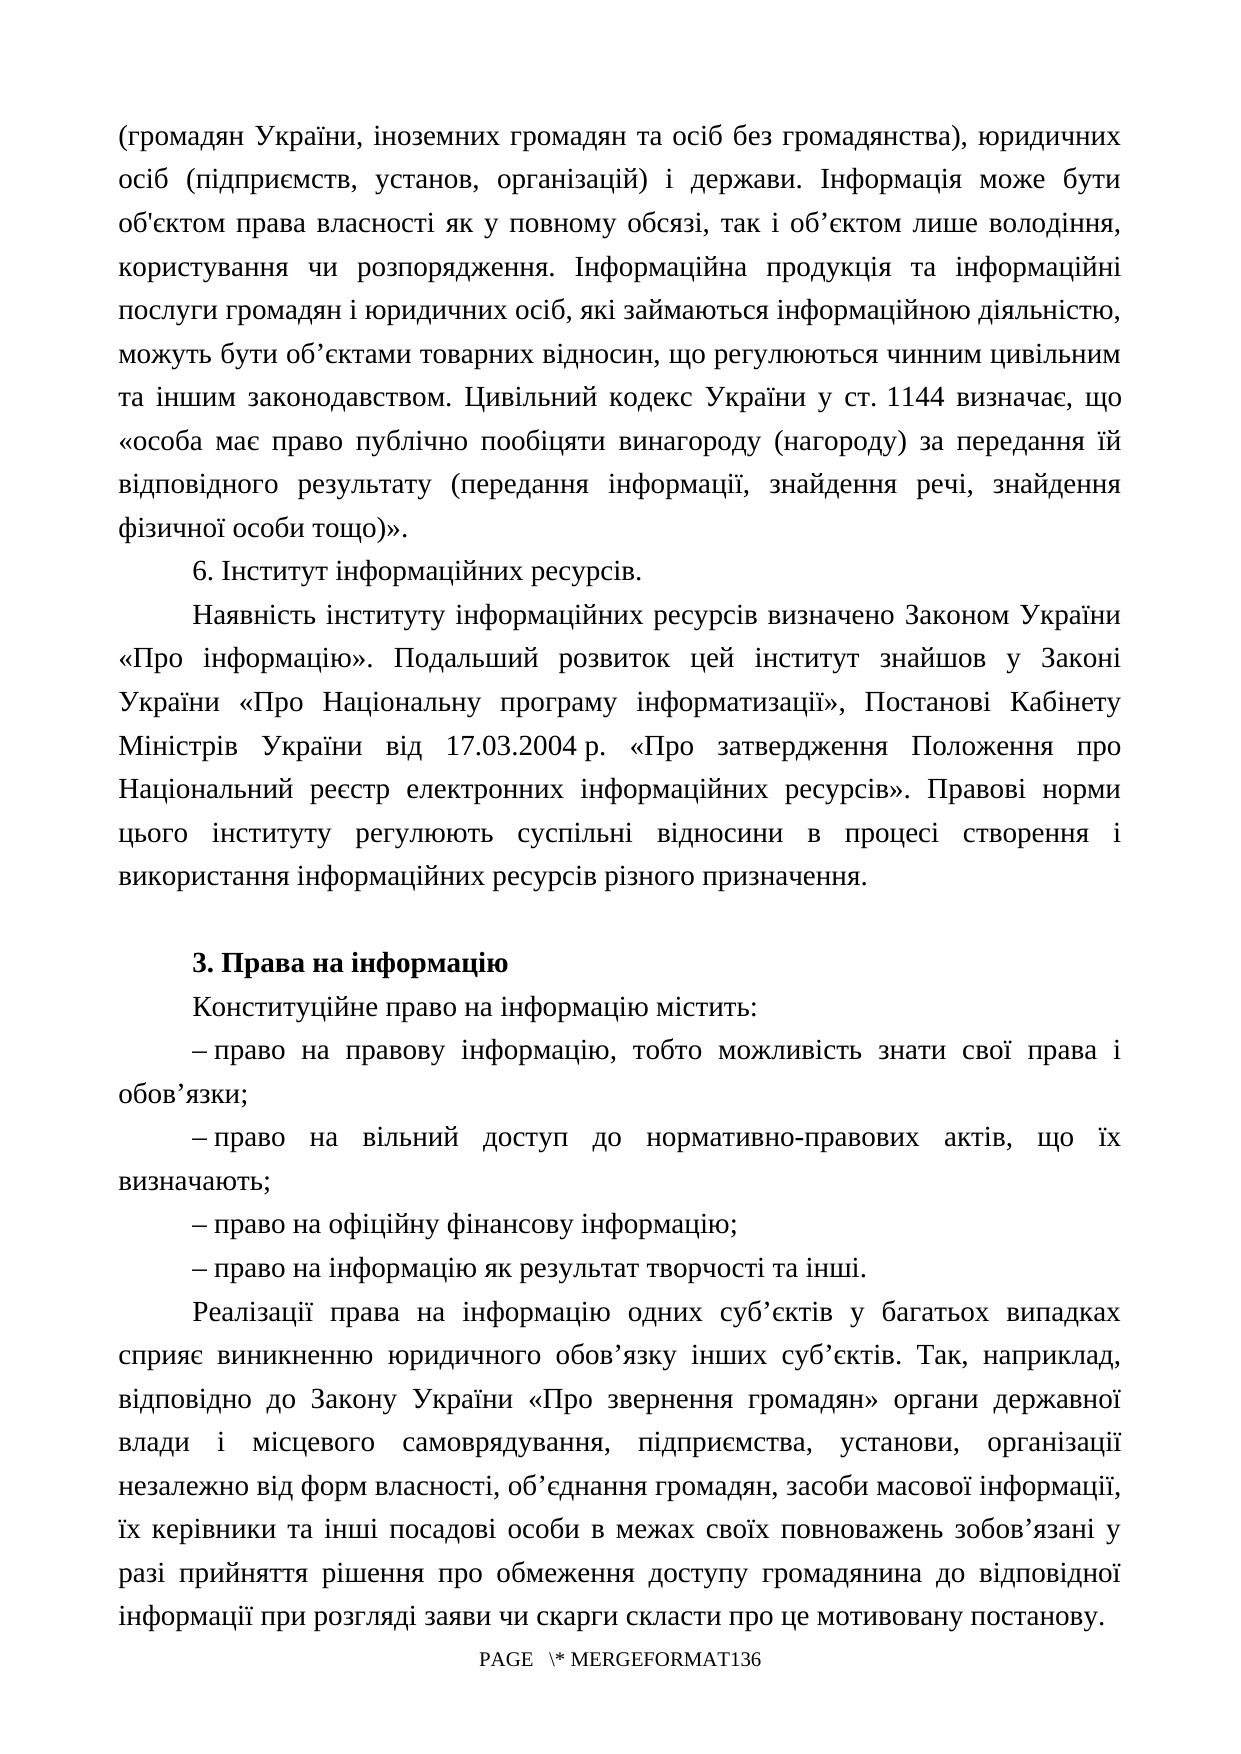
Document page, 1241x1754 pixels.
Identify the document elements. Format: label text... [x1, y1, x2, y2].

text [118, 118, 1122, 543]
text 3. Права на інформацію [118, 945, 1122, 979]
text – право на правову інформацію, тобто можливість знати свої права і обов’язки; [118, 1032, 1122, 1109]
text Наявність інституту інформаційних ресурсів визначено Законом України «Про інформацію». Подальший розвиток цей інститут знайшов у Законі України «Про Національну програму інформатизації», Постанові Кабінету Міністрів України від 17.03.2004 р. «Про затвердження Положення про Національний реєстр електронних інформаційних ресурсів». Правові норми цього інституту регулюють суспільні відносини в процесі створення і використання інформаційних ресурсів різного призначення. [118, 597, 1122, 892]
text Конституційне право на інформацію містить: [118, 989, 1122, 1022]
text Реалізації права на інформацію одних суб’єктів у багатьох випадках сприяє виникненню юридичного обов’язку інших суб’єктів. Так, наприклад, відповідно до Закону України «Про звернення громадян» органи державної влади і місцевого самоврядування, підприємства, установи, організації незалежно від форм власності, об’єднання громадян, засоби масової інформації, їх керівники та інші посадові особи в межах своїх повноважень зобов’язані у разі прийняття рішення про обмеження доступу громадянина до відповідної інформації при розгляді заяви чи скарги скласти про це мотивовану постанову. [118, 1294, 1122, 1632]
text 6. Інститут інформаційних ресурсів. [118, 553, 1122, 587]
text – право на вільний доступ до нормативно-правових актів, що їх визначають; [118, 1119, 1122, 1197]
text – право на офіційну фінансову інформацію; [192, 1207, 1122, 1240]
text – право на інформацію як результат творчості та інші. [192, 1250, 1122, 1284]
